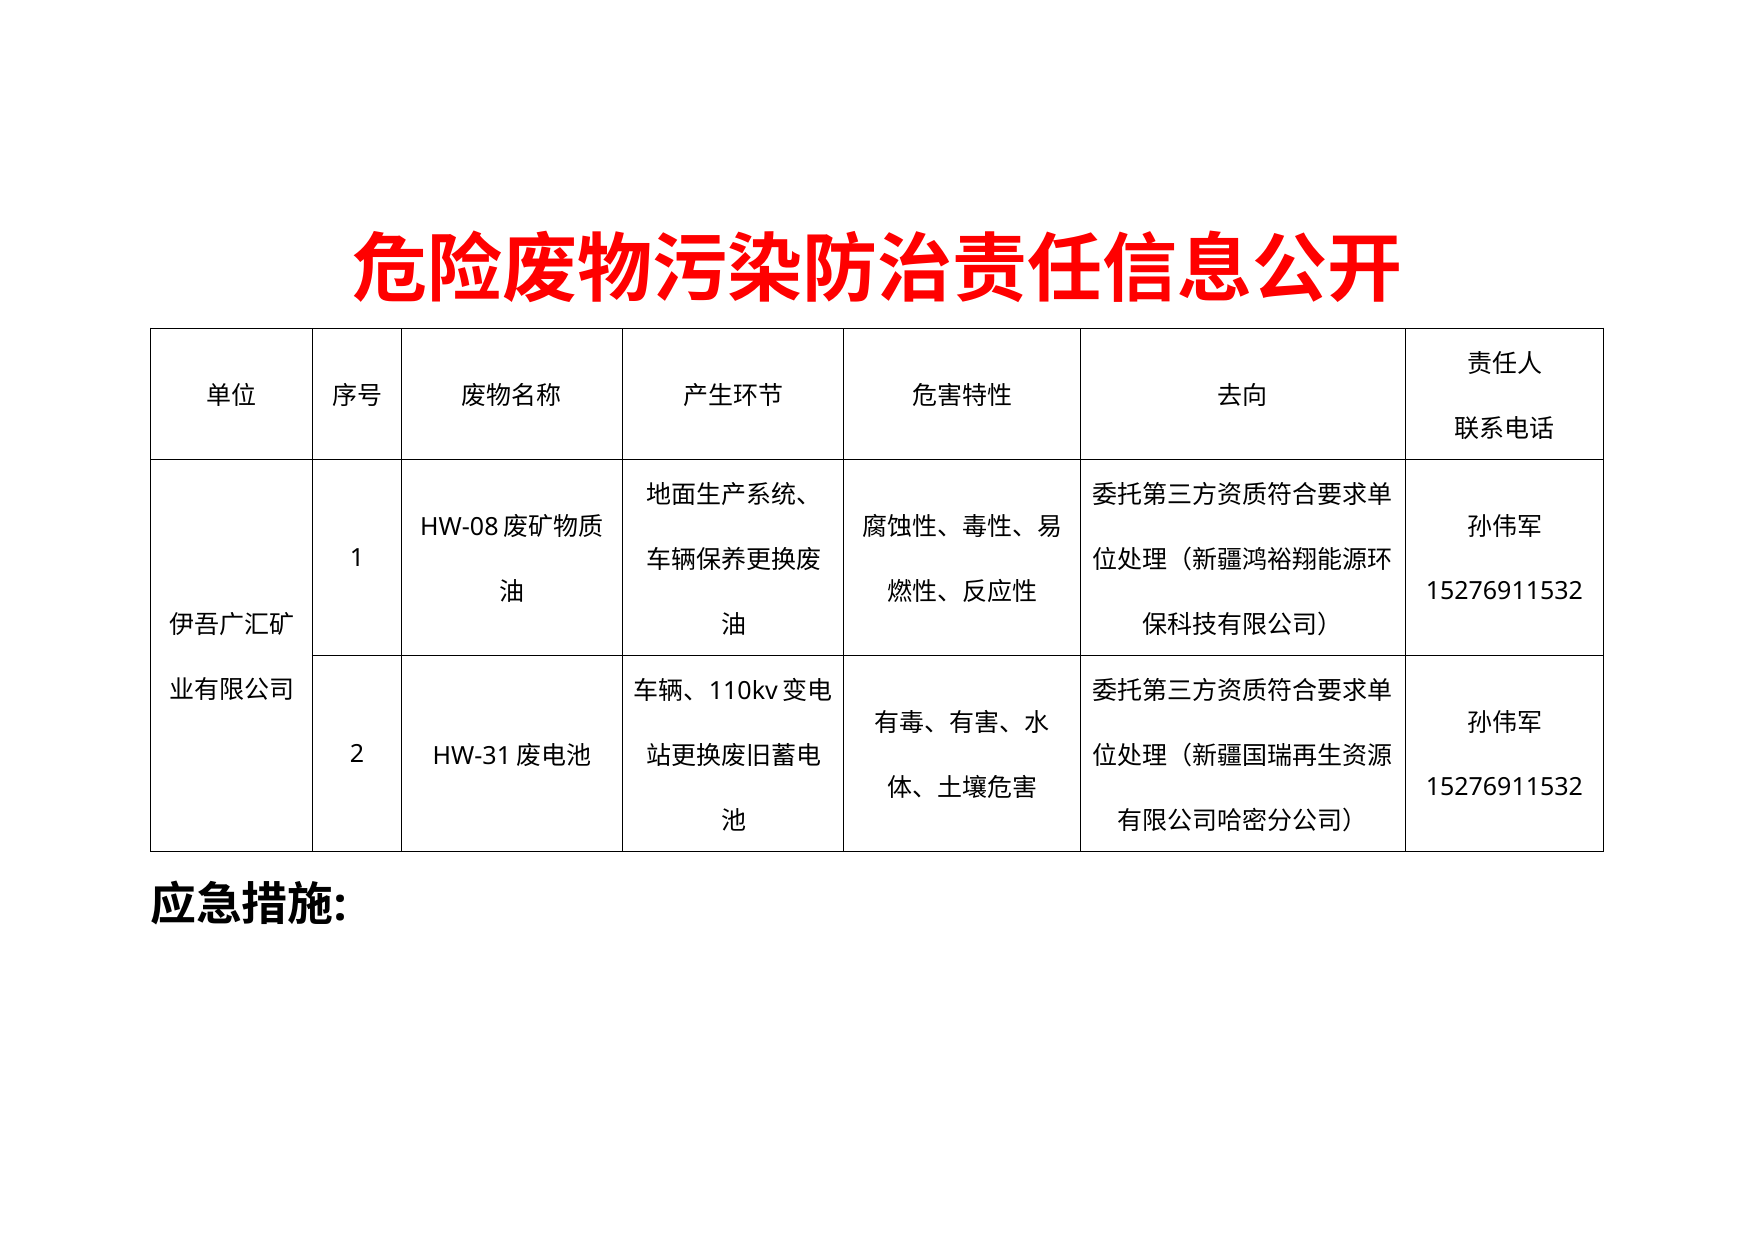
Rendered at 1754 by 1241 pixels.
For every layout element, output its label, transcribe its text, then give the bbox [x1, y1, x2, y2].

table_header 序号 [313, 329, 401, 459]
table_header 去向 [1081, 329, 1405, 459]
table_cell 有毒、有害、水体、土壤危害 [844, 656, 1080, 851]
table_cell 2 [313, 656, 401, 851]
table_cell 孙伟军 15276911532 [1406, 656, 1603, 851]
table_cell 1 [313, 460, 401, 655]
table_header 产生环节 [623, 329, 843, 459]
table_cell HW-08废矿物质油 [402, 460, 622, 655]
table_cell HW-31废电池 [402, 656, 622, 851]
table_header 单位 [151, 329, 312, 459]
table_cell 委托第三方资质符合要求单位处理（新疆鸿裕翔能源环保科技有限公司） [1081, 460, 1405, 655]
table_header 废物名称 [402, 329, 622, 459]
table_cell 腐蚀性、毒性、易燃性、反应性 [844, 460, 1080, 655]
text 危险废物污染防治责任信息公开 [150, 198, 1604, 328]
table_cell 地面生产系统、车辆保养更换废油 [623, 460, 843, 655]
table_cell 车辆、110kv变电站更换废旧蓄电池 [623, 656, 843, 851]
table_cell 委托第三方资质符合要求单位处理（新疆国瑞再生资源有限公司哈密分公司） [1081, 656, 1405, 851]
table_cell 伊吾广汇矿业有限公司 [151, 460, 312, 851]
text 应急措施: [150, 852, 1604, 949]
table_header 责任人 联系电话 [1406, 329, 1603, 459]
table_cell 孙伟军 15276911532 [1406, 460, 1603, 655]
table_header 危害特性 [844, 329, 1080, 459]
